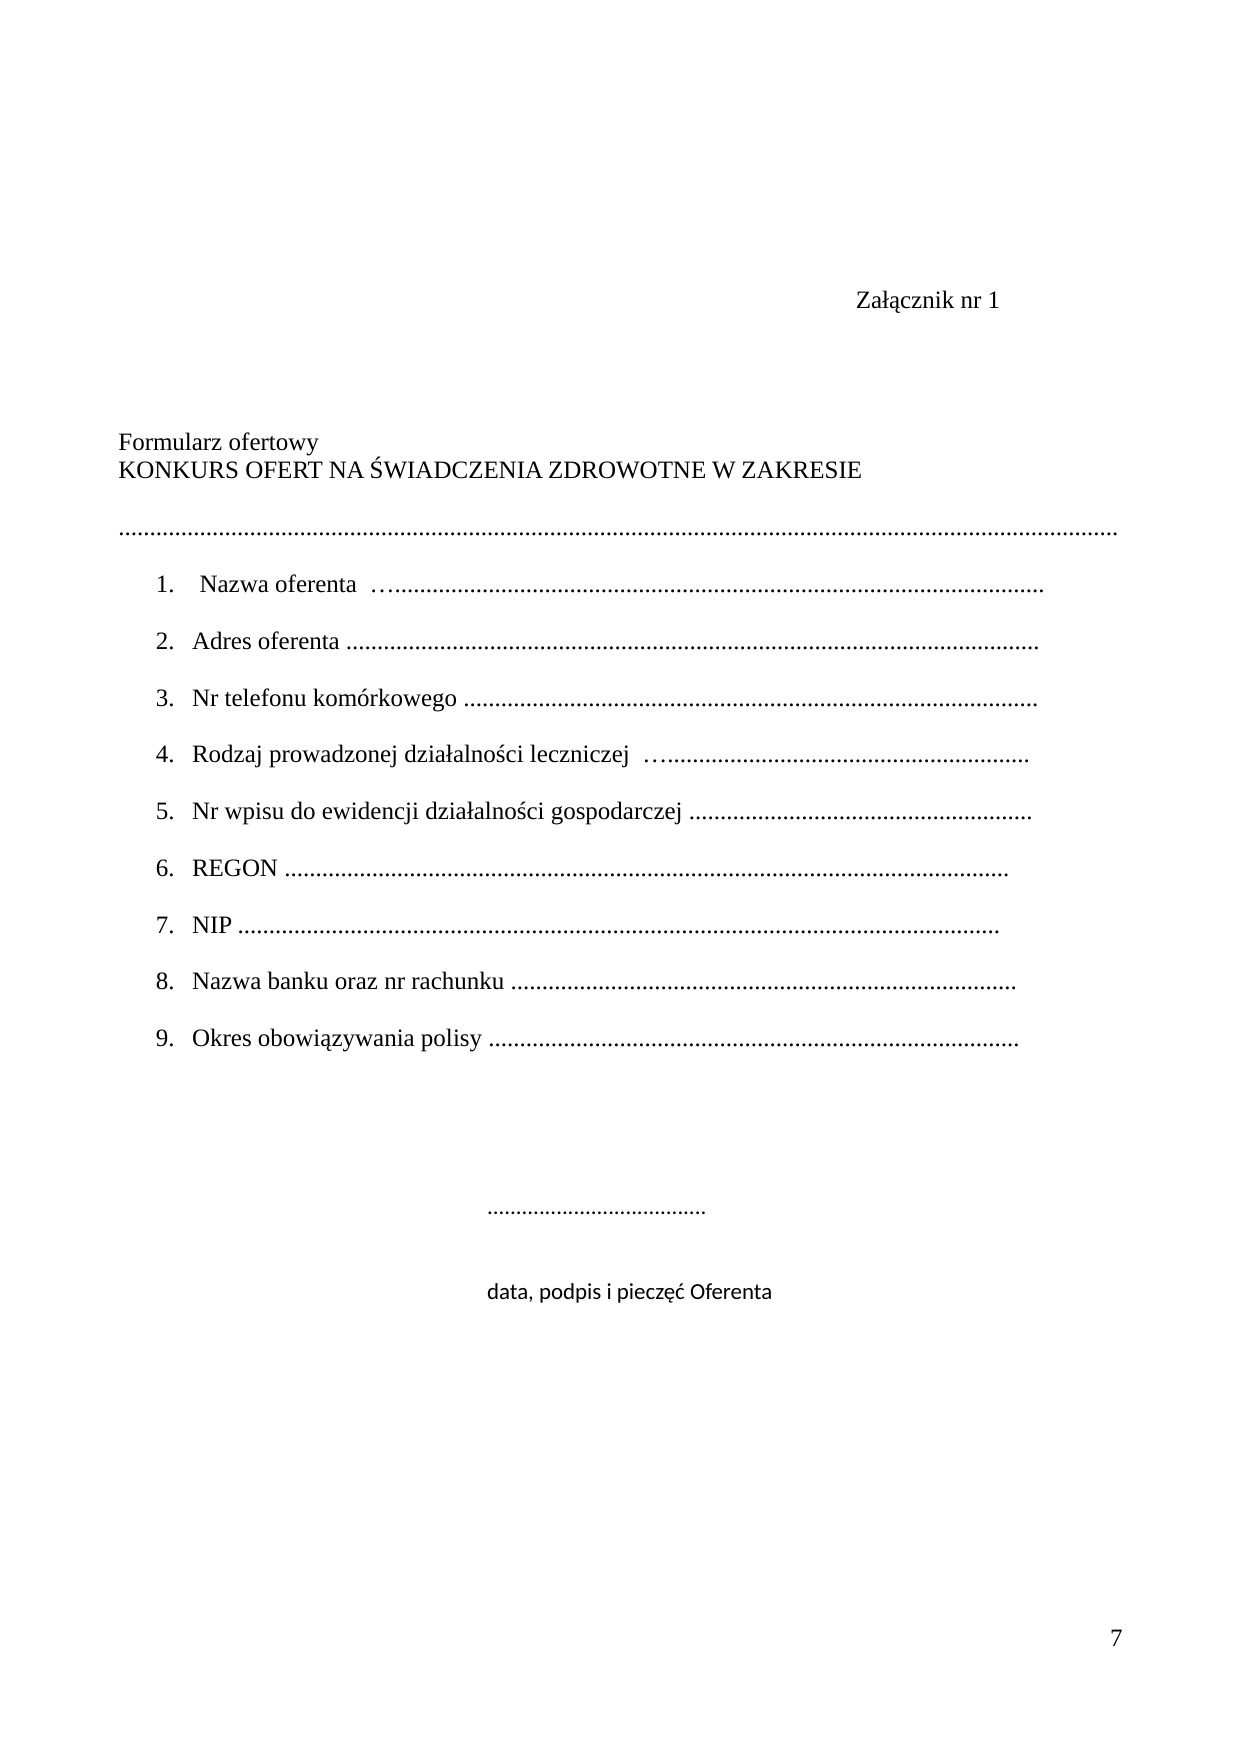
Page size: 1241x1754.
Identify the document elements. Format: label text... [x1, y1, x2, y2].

text data, podpis i pieczęć Oferenta [118, 1248, 1122, 1305]
text 6. REGON .................................................................................................................... [156, 853, 1122, 882]
text 2. Adres oferenta ............................................................................................................... [156, 626, 1122, 654]
text 4. Rodzaj prowadzonej działalności leczniczej ….......................................................... [156, 739, 1122, 768]
text 5. Nr wpisu do ewidencji działalności gospodarczej ....................................................... [156, 796, 1122, 825]
text Formularz ofertowy [118, 427, 1122, 456]
text 3. Nr telefonu komórkowego ............................................................................................ [156, 683, 1122, 711]
text KONKURS OFERT NA ŚWIADCZENIA ZDROWOTNE W ZAKRESIE [118, 456, 1122, 484]
list Nazwa oferenta …........................................................................................................ [156, 569, 1122, 598]
text 8. Nazwa banku oraz nr rachunku ................................................................................. [156, 966, 1122, 995]
text ................................................................................................................................................................ [118, 512, 1122, 541]
text ...................................... [118, 1192, 1122, 1220]
text 9. Okres obowiązywania polisy ..................................................................................... [156, 1023, 1122, 1052]
text 7. NIP .......................................................................................................................... [156, 910, 1122, 938]
text Załącznik nr 1 [118, 257, 1122, 315]
